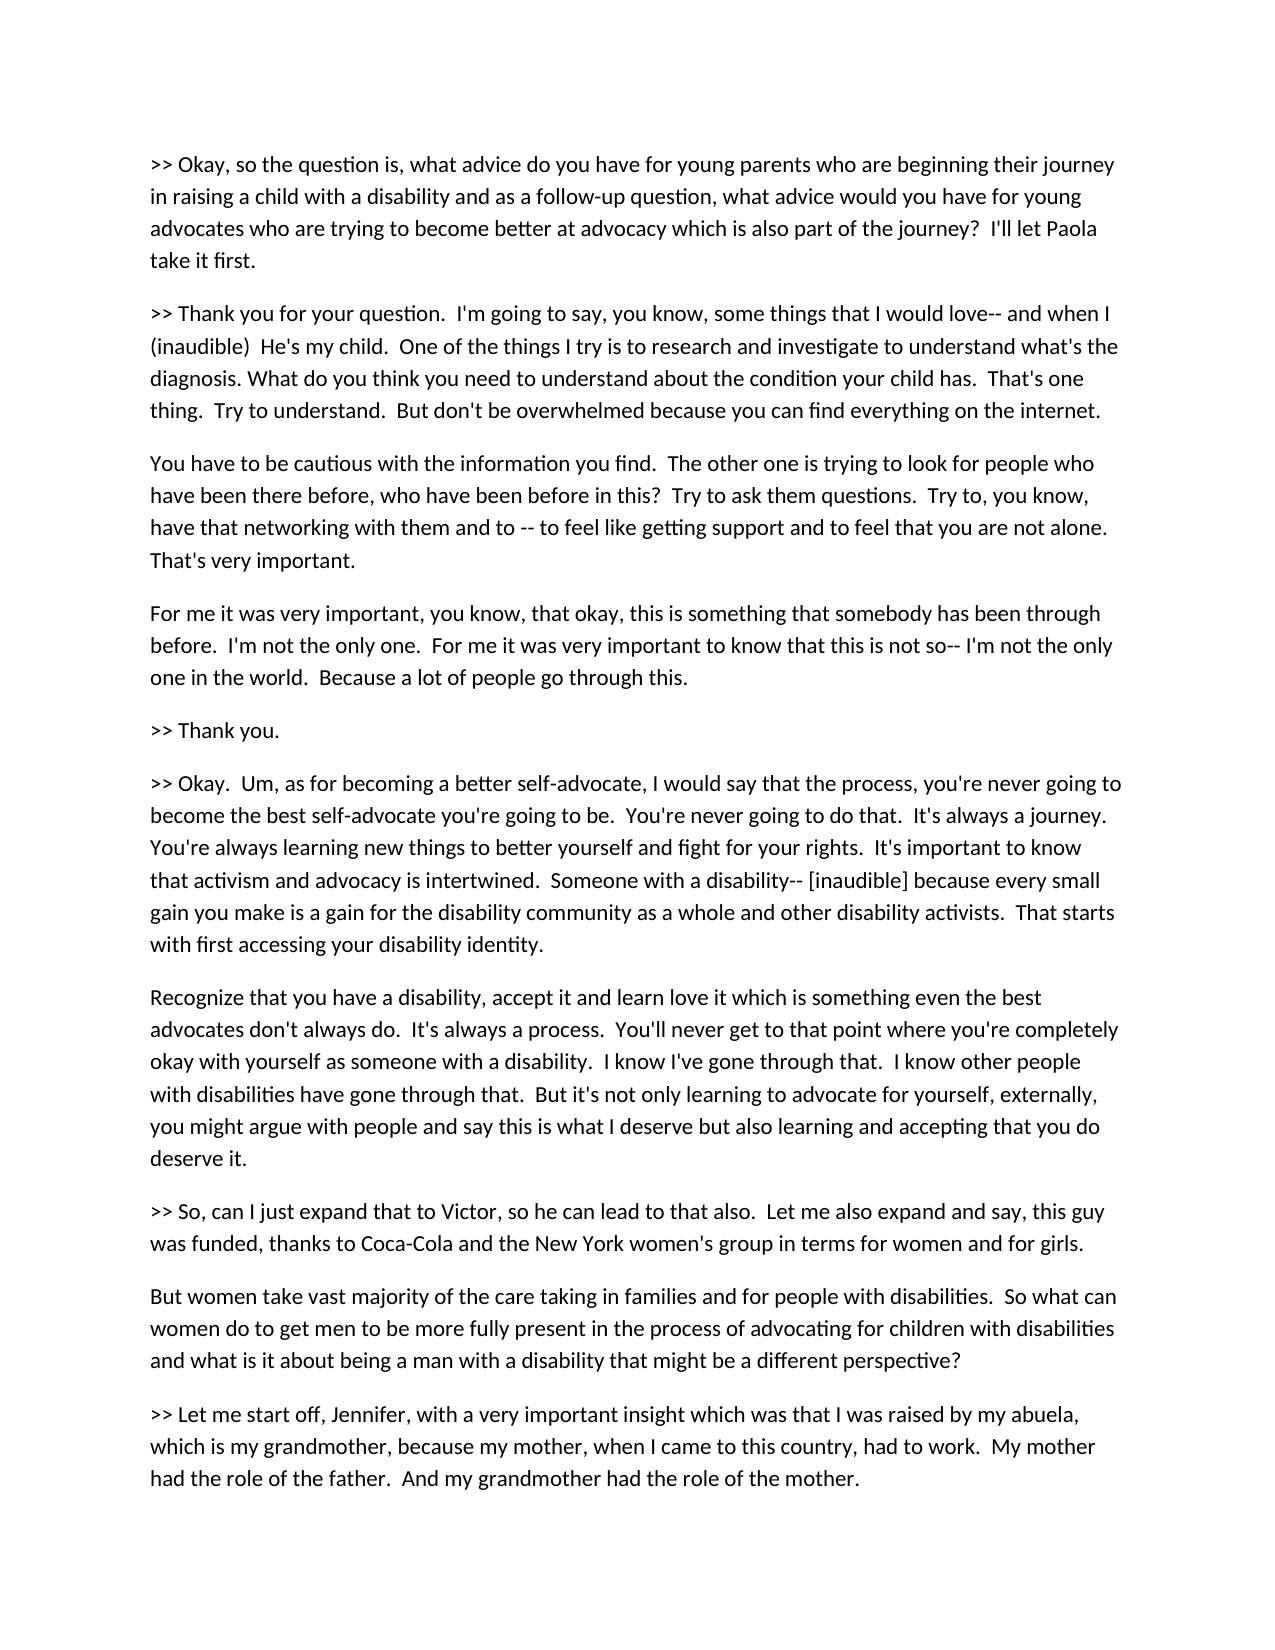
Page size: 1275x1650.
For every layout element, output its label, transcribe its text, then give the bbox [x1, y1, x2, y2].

text >> Okay. Um, as for becoming a better self-advocate, I would say that the process, you're never going to become the best self-advocate you're going to be. You're never going to do that. It's always a journey. You're always learning new things to better yourself and fight for your rights. It's important to know that activism and advocacy is intertwined. Someone with a disability-- [inaudible] because every small gain you make is a gain for the disability community as a whole and other disability activists. That starts with first accessing your disability identity. [150, 769, 1125, 958]
text You have to be cautious with the information you find. The other one is trying to look for people who have been there before, who have been before in this? Try to ask them questions. Try to, you know, have that networking with them and to -- to feel like getting support and to feel that you are not alone. That's very important. [150, 449, 1125, 574]
text >> Let me start off, Jennifer, with a very important insight which was that I was raised by my abuela, which is my grandmother, because my mother, when I came to this country, had to work. My mother had the role of the father. And my grandmother had the role of the mother. [150, 1400, 1125, 1492]
text But women take vast majority of the care taking in families and for people with disabilities. So what can women do to get men to be more fully present in the process of advocating for children with disabilities and what is it about being a man with a disability that might be a different perspective? [150, 1282, 1125, 1375]
text >> Thank you for your question. I'm going to say, you know, some things that I would love-- and when I (inaudible) He's my child. One of the things I try is to research and investigate to understand what's the diagnosis. What do you think you need to understand about the condition your child has. That's one thing. Try to understand. But don't be overwhelmed because you can find everything on the internet. [150, 299, 1125, 424]
text For me it was very important, you know, that okay, this is something that somebody has been through before. I'm not the only one. For me it was very important to know that this is not so-- I'm not the only one in the world. Because a lot of people go through this. [150, 599, 1125, 691]
text >> Okay, so the question is, what advice do you have for young parents who are beginning their journey in raising a child with a disability and as a follow-up question, what advice would you have for young advocates who are trying to become better at advocacy which is also part of the journey? I'll let Paola take it first. [150, 150, 1125, 274]
text >> Thank you. [150, 716, 1125, 744]
text >> So, can I just expand that to Victor, so he can lead to that also. Let me also expand and say, this guy was funded, thanks to Coca-Cola and the New York women's group in terms for women and for girls. [150, 1197, 1125, 1257]
text Recognize that you have a disability, accept it and learn love it which is something even the best advocates don't always do. It's always a process. You'll never get to that point where you're completely okay with yourself as someone with a disability. I know I've gone through that. I know other people with disabilities have gone through that. But it's not only learning to advocate for yourself, externally, you might argue with people and say this is what I deserve but also learning and accepting that you do deserve it. [150, 983, 1125, 1172]
